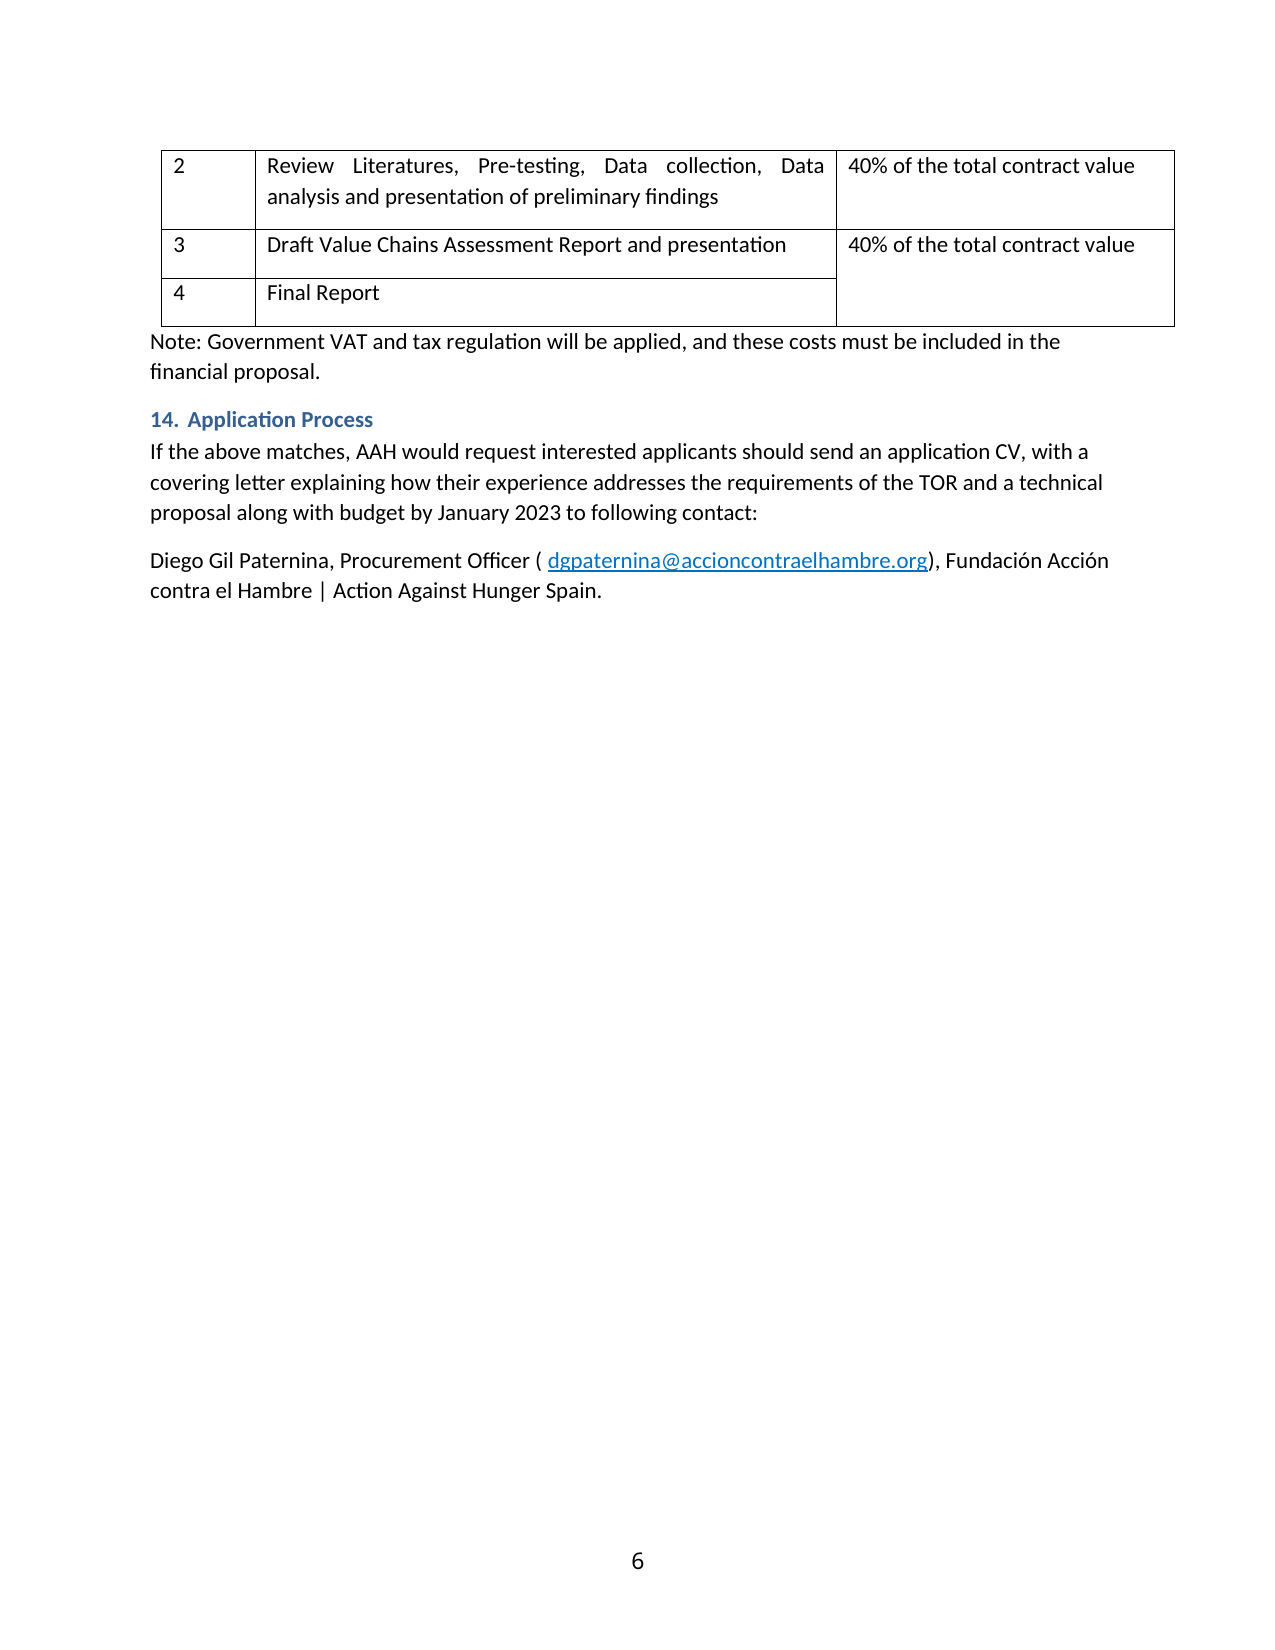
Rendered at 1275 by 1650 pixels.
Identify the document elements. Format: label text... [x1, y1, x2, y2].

text Diego Gil Paternina, Procurement Officer ( dgpaternina@accioncontraelhambre.org), Fundación Acción contra el Hambre | Action Against Hunger Spain. [150, 546, 1125, 605]
table_cell 40% of the total contract value [837, 151, 1174, 229]
table_cell 3 [162, 230, 255, 277]
text If the above matches, AAH would request interested applicants should send an application CV, with a covering letter explaining how their experience addresses the requirements of the TOR and a technical proposal along with budget by January 2023 to following contact: [150, 437, 1125, 527]
table_cell 2 [162, 151, 255, 229]
table_cell Review Literatures, Pre-testing, Data collection, Data analysis and presentation of preliminary findings [256, 151, 836, 229]
list Application Process [150, 405, 1125, 433]
table_cell Final Report [256, 279, 836, 326]
table_cell 40% of the total contract value [837, 230, 1174, 326]
table_cell 4 [162, 279, 255, 326]
table_cell Draft Value Chains Assessment Report and presentation [256, 230, 836, 277]
text Note: Government VAT and tax regulation will be applied, and these costs must be included in the financial proposal. [150, 327, 1125, 386]
